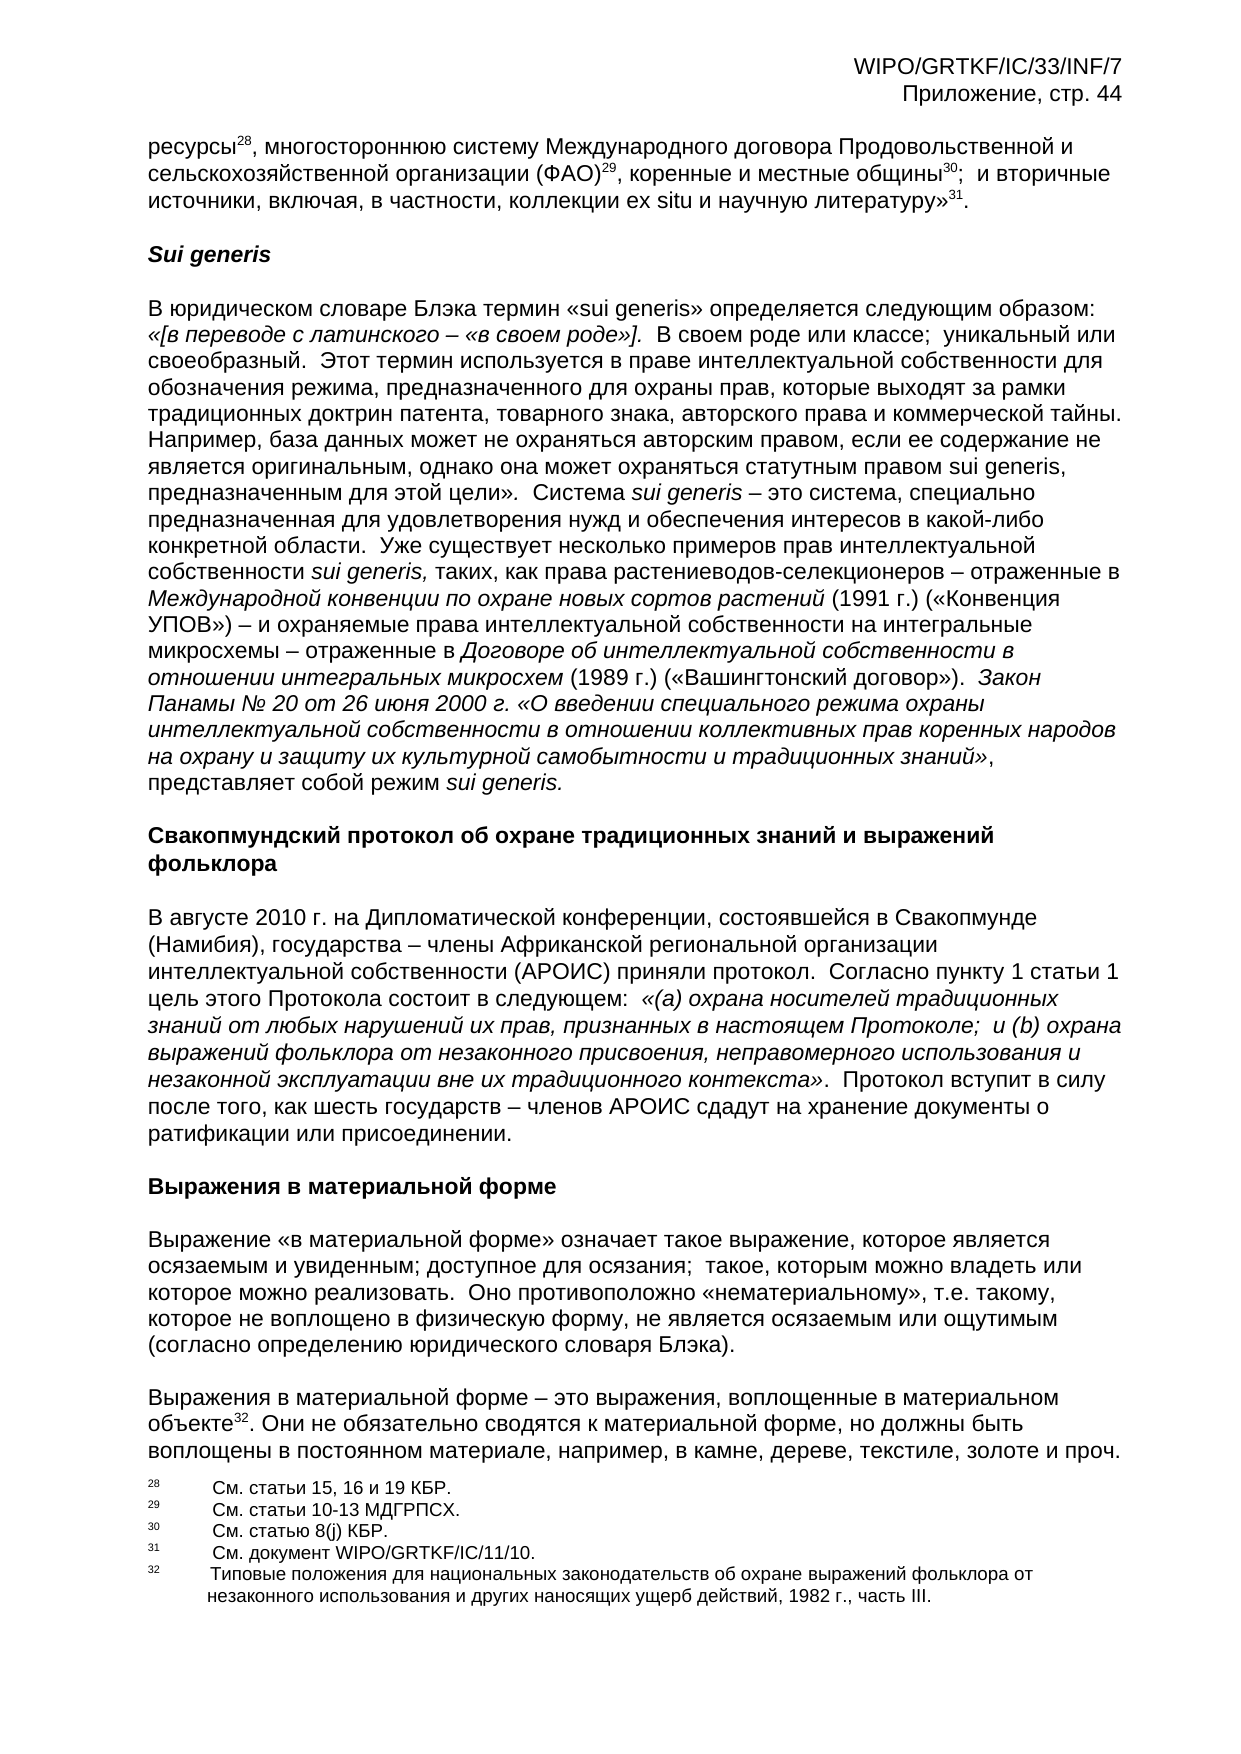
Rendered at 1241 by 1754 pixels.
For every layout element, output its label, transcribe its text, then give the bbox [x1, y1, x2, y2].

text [148, 132, 1122, 213]
text Свакопмундский протокол об охране традиционных знаний и выражений фольклора [148, 822, 1122, 876]
text В юридическом словаре Блэка термин «sui generis» определяется следующим образом: «[в переводе с латинского – «в своем роде»]. В своем роде или классе; уникальный или своеобразный. Этот термин используется в праве интеллектуальной собственности для обозначения режима, предназначенного для охраны прав, которые выходят за рамки традиционных доктрин патента, товарного знака, авторского права и коммерческой тайны. Например, база данных может не охраняться авторским правом, если ее содержание не является оригинальным, однако она может охраняться статутным правом sui generis, предназначенным для этой цели». Система sui generis – это система, специально предназначенная для удовлетворения нужд и обеспечения интересов в какой-либо конкретной области. Уже существует несколько примеров прав интеллектуальной собственности sui generis, таких, как права растениеводов-селекционеров – отраженные в Международной конвенции по охране новых сортов растений (1991 г.) («Конвенция УПОВ») – и охраняемые права интеллектуальной собственности на интегральные микросхемы – отраженные в Договоре об интеллектуальной собственности в отношении интегральных микросхем (1989 г.) («Вашингтонский договор»). Закон Панамы № 20 от 26 июня 2000 г. «О введении специального режима охраны интеллектуальной собственности в отношении коллективных прав коренных народов на охрану и защиту их культурной самобытности и традиционных знаний», представляет собой режим sui generis. [148, 295, 1122, 795]
text Выражения в материальной форме [148, 1173, 1122, 1199]
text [148, 1384, 1122, 1463]
text В августе 2010 г. на Дипломатической конференции, состоявшейся в Свакопмунде (Намибия), государства – члены Африканской региональной организации интеллектуальной собственности (АРОИС) приняли протокол. Согласно пункту 1 статьи 1 цель этого Протокола состоит в следующем: «(a) охрана носителей традиционных знаний от любых нарушений их прав, признанных в настоящем Протоколе; и (b) охрана выражений фольклора от незаконного присвоения, неправомерного использования и незаконной эксплуатации вне их традиционного контекста». Протокол вступит в силу после того, как шесть государств – членов АРОИС сдадут на хранение документы о ратификации или присоединении. [148, 903, 1122, 1147]
text Sui generis [148, 241, 1122, 268]
text Выражение «в материальной форме» означает такое выражение, которое является осязаемым и увиденным; доступное для осязания; такое, которым можно владеть или которое можно реализовать. Оно противоположно «нематериальному», т.е. такому, которое не воплощено в физическую форму, не является осязаемым или ощутимым (согласно определению юридического словаря Блэка). [148, 1226, 1122, 1358]
